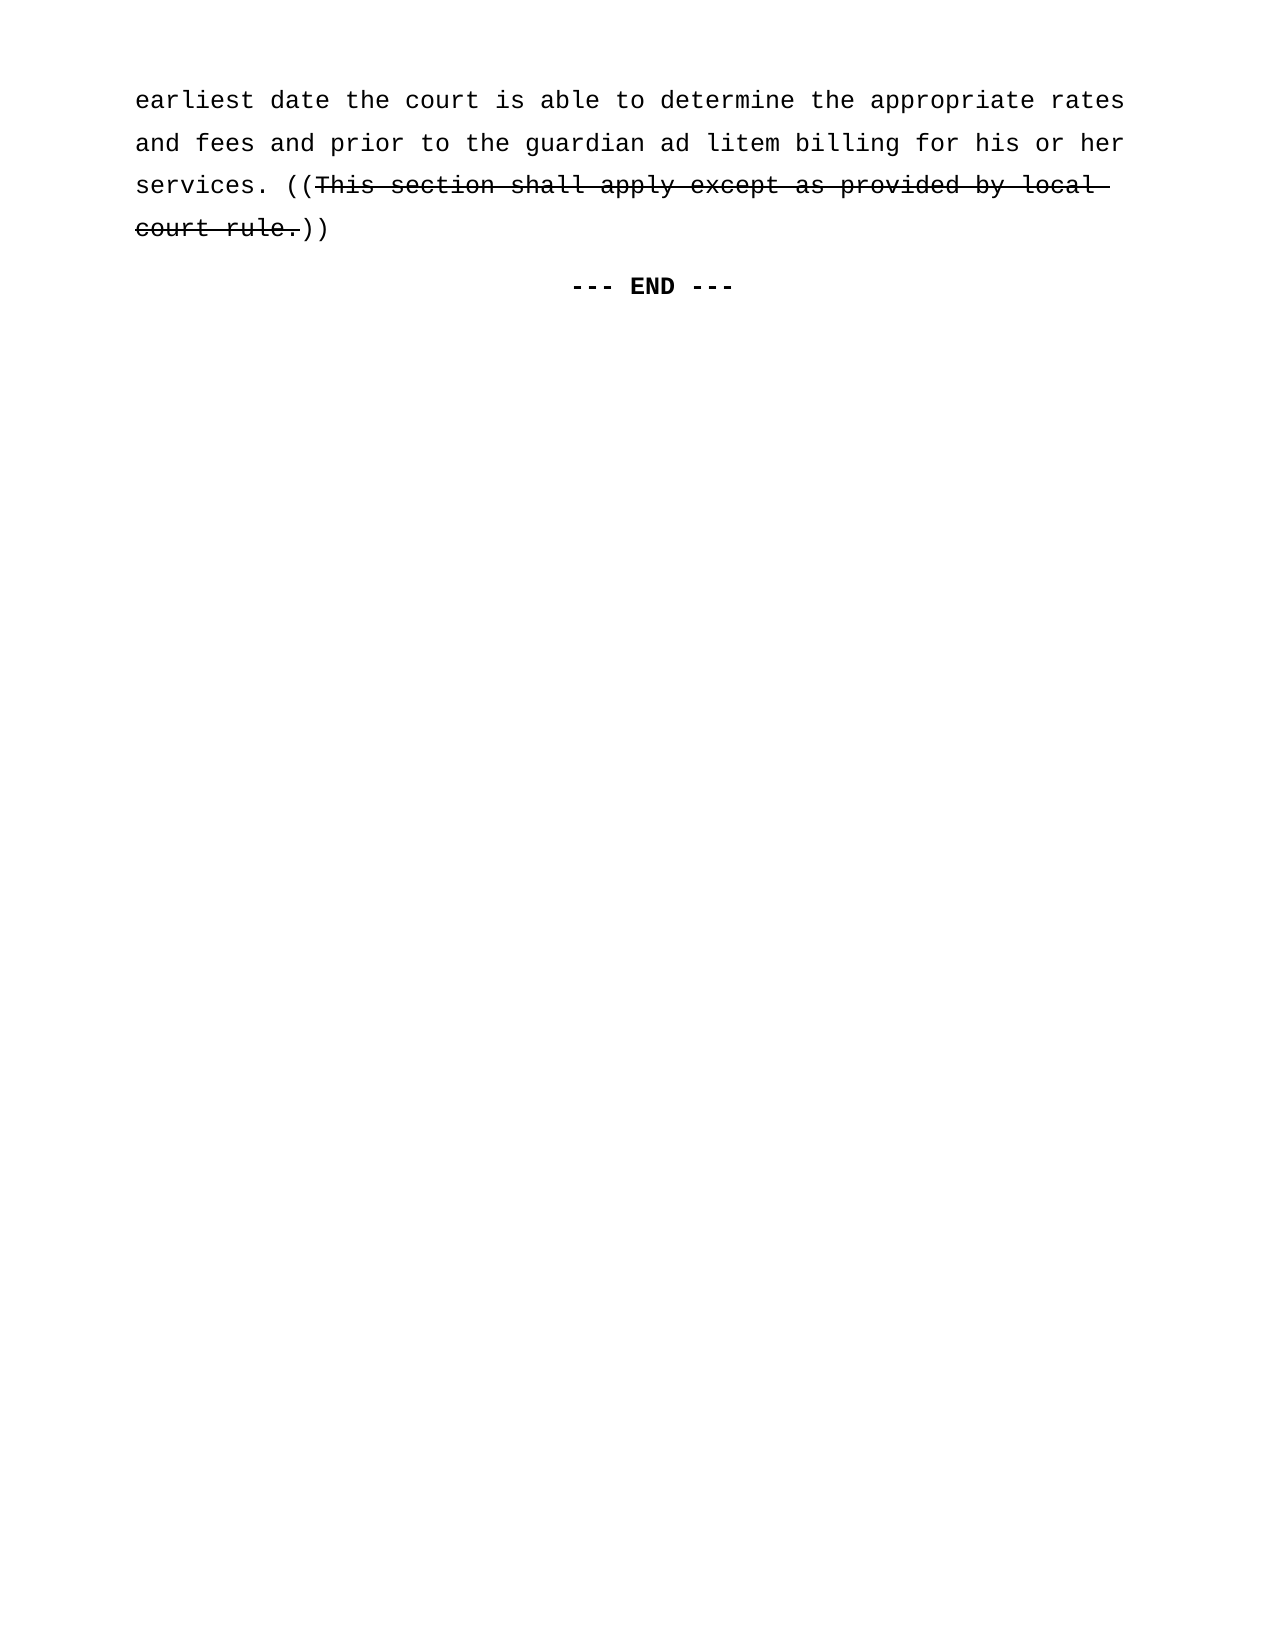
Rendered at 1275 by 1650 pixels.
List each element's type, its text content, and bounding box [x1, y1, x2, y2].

text --- END --- [135, 273, 1170, 302]
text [135, 75, 1170, 245]
